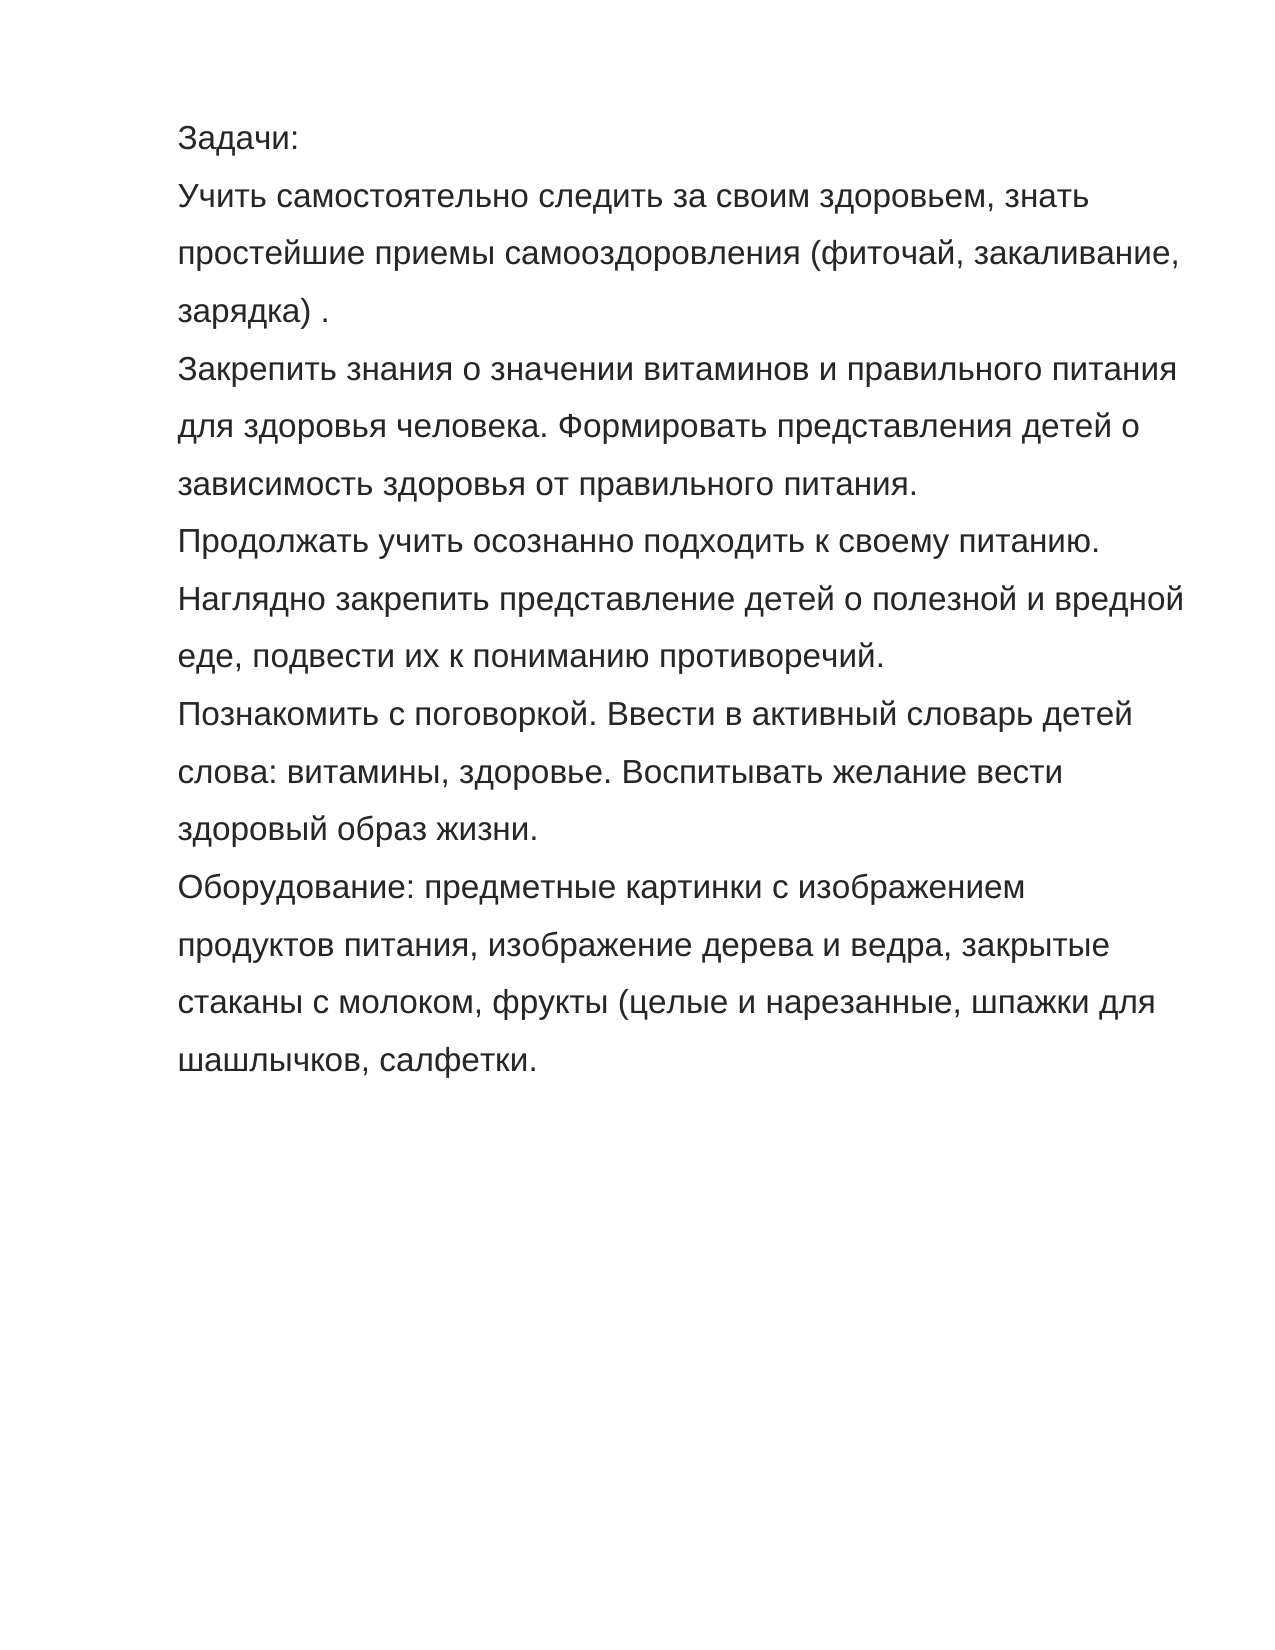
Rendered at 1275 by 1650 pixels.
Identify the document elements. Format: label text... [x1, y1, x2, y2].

text Продолжать учить осознанно подходить к своему питанию. Наглядно закрепить представление детей о полезной и вредной еде, подвести их к пониманию противоречий. [177, 521, 1186, 675]
text Оборудование: предметные картинки с изображением продуктов питания, изображение дерева и ведра, закрытые стаканы с молоком, фрукты (целые и нарезанные, шпажки для шашлычков, салфетки. [177, 867, 1186, 1078]
text Задачи: [177, 118, 1186, 157]
text Закрепить знания о значении витаминов и правильного питания для здоровья человека. Формировать представления детей о зависимость здоровья от правильного питания. [177, 348, 1186, 502]
text Учить самостоятельно следить за своим здоровьем, знать простейшие приемы самооздоровления (фиточай, закаливание, зарядка) . [177, 176, 1186, 329]
text Познакомить с поговоркой. Ввести в активный словарь детей слова: витамины, здоровье. Воспитывать желание вести здоровый образ жизни. [177, 694, 1186, 848]
